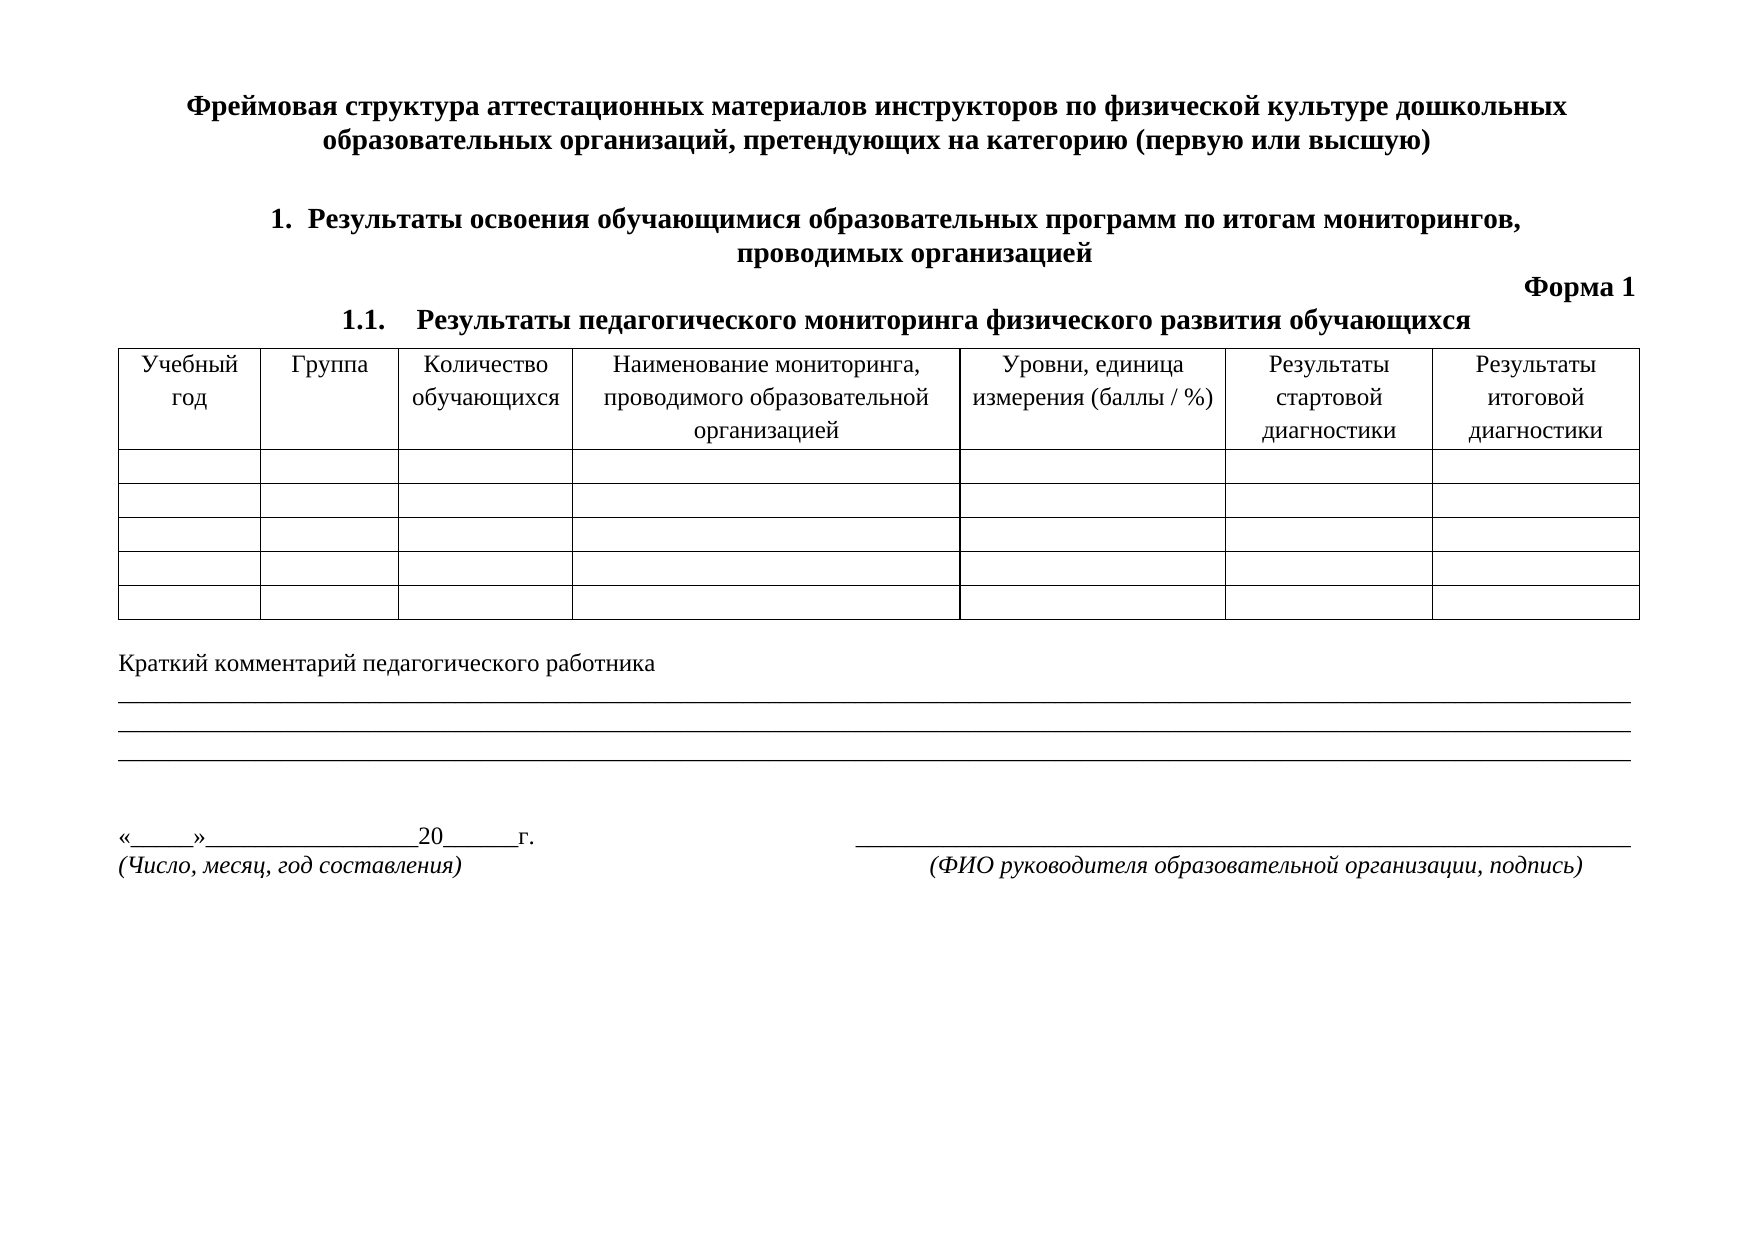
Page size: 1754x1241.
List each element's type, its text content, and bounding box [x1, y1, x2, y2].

table_cell [1226, 586, 1432, 619]
table_cell [1433, 450, 1639, 482]
list Результаты освоения обучающимися образовательных программ по итогам мониторингов, [156, 202, 1636, 235]
table_cell [1433, 518, 1639, 551]
table_cell [961, 586, 1225, 619]
table_cell [119, 586, 260, 619]
table_cell [961, 518, 1225, 551]
table_cell [961, 552, 1225, 585]
table_cell [573, 552, 959, 585]
table_header Результаты стартовой диагностики [1226, 349, 1432, 448]
table_cell [261, 450, 398, 482]
table_header Уровни, единица измерения (баллы / %) [961, 349, 1225, 448]
table_cell [1433, 552, 1639, 585]
list Результаты педагогического мониторинга физического развития обучающихся [177, 302, 1636, 336]
table_cell [119, 518, 260, 551]
table_cell [1226, 552, 1432, 585]
table_cell [961, 484, 1225, 517]
table_header Количество обучающихся [399, 349, 572, 448]
text Краткий комментарий педагогического работника ___________________________________________________________________________________________________________________________________________________________________________________________________________________________________________________________________________________________________________________________________________________________________________ [118, 648, 1636, 763]
table_header Группа [261, 349, 398, 448]
table_cell [399, 586, 572, 619]
text (Число, месяц, год составления) (ФИО руководителя образовательной организации, подпись) [118, 850, 1636, 878]
text «_____»_________________20______г. ______________________________________________________________ [118, 821, 1636, 850]
list проводимых организацией [193, 235, 1636, 269]
table_cell [261, 484, 398, 517]
table_cell [399, 450, 572, 482]
table_header Результаты итоговой диагностики [1433, 349, 1639, 448]
table_cell [573, 518, 959, 551]
table_cell [261, 552, 398, 585]
table_cell [961, 450, 1225, 482]
table_cell [573, 586, 959, 619]
table_cell [1226, 450, 1432, 482]
table_cell [119, 484, 260, 517]
table_cell [1226, 518, 1432, 551]
table_cell [119, 552, 260, 585]
table_cell [1433, 586, 1639, 619]
table_cell [399, 552, 572, 585]
table_header Учебный год [119, 349, 260, 448]
table_cell [399, 484, 572, 517]
table_cell [261, 518, 398, 551]
text Фреймовая структура аттестационных материалов инструкторов по физической культуре дошкольных образовательных организаций, претендующих на категорию (первую или высшую) [118, 88, 1636, 156]
table_header Наименование мониторинга, проводимого образовательной организацией [573, 349, 959, 448]
table_cell [399, 518, 572, 551]
table_cell [573, 484, 959, 517]
list Форма 1 [193, 269, 1636, 302]
table_cell [573, 450, 959, 482]
table_cell [1433, 484, 1639, 517]
table_cell [261, 586, 398, 619]
table_cell [1226, 484, 1432, 517]
table_cell [119, 450, 260, 482]
